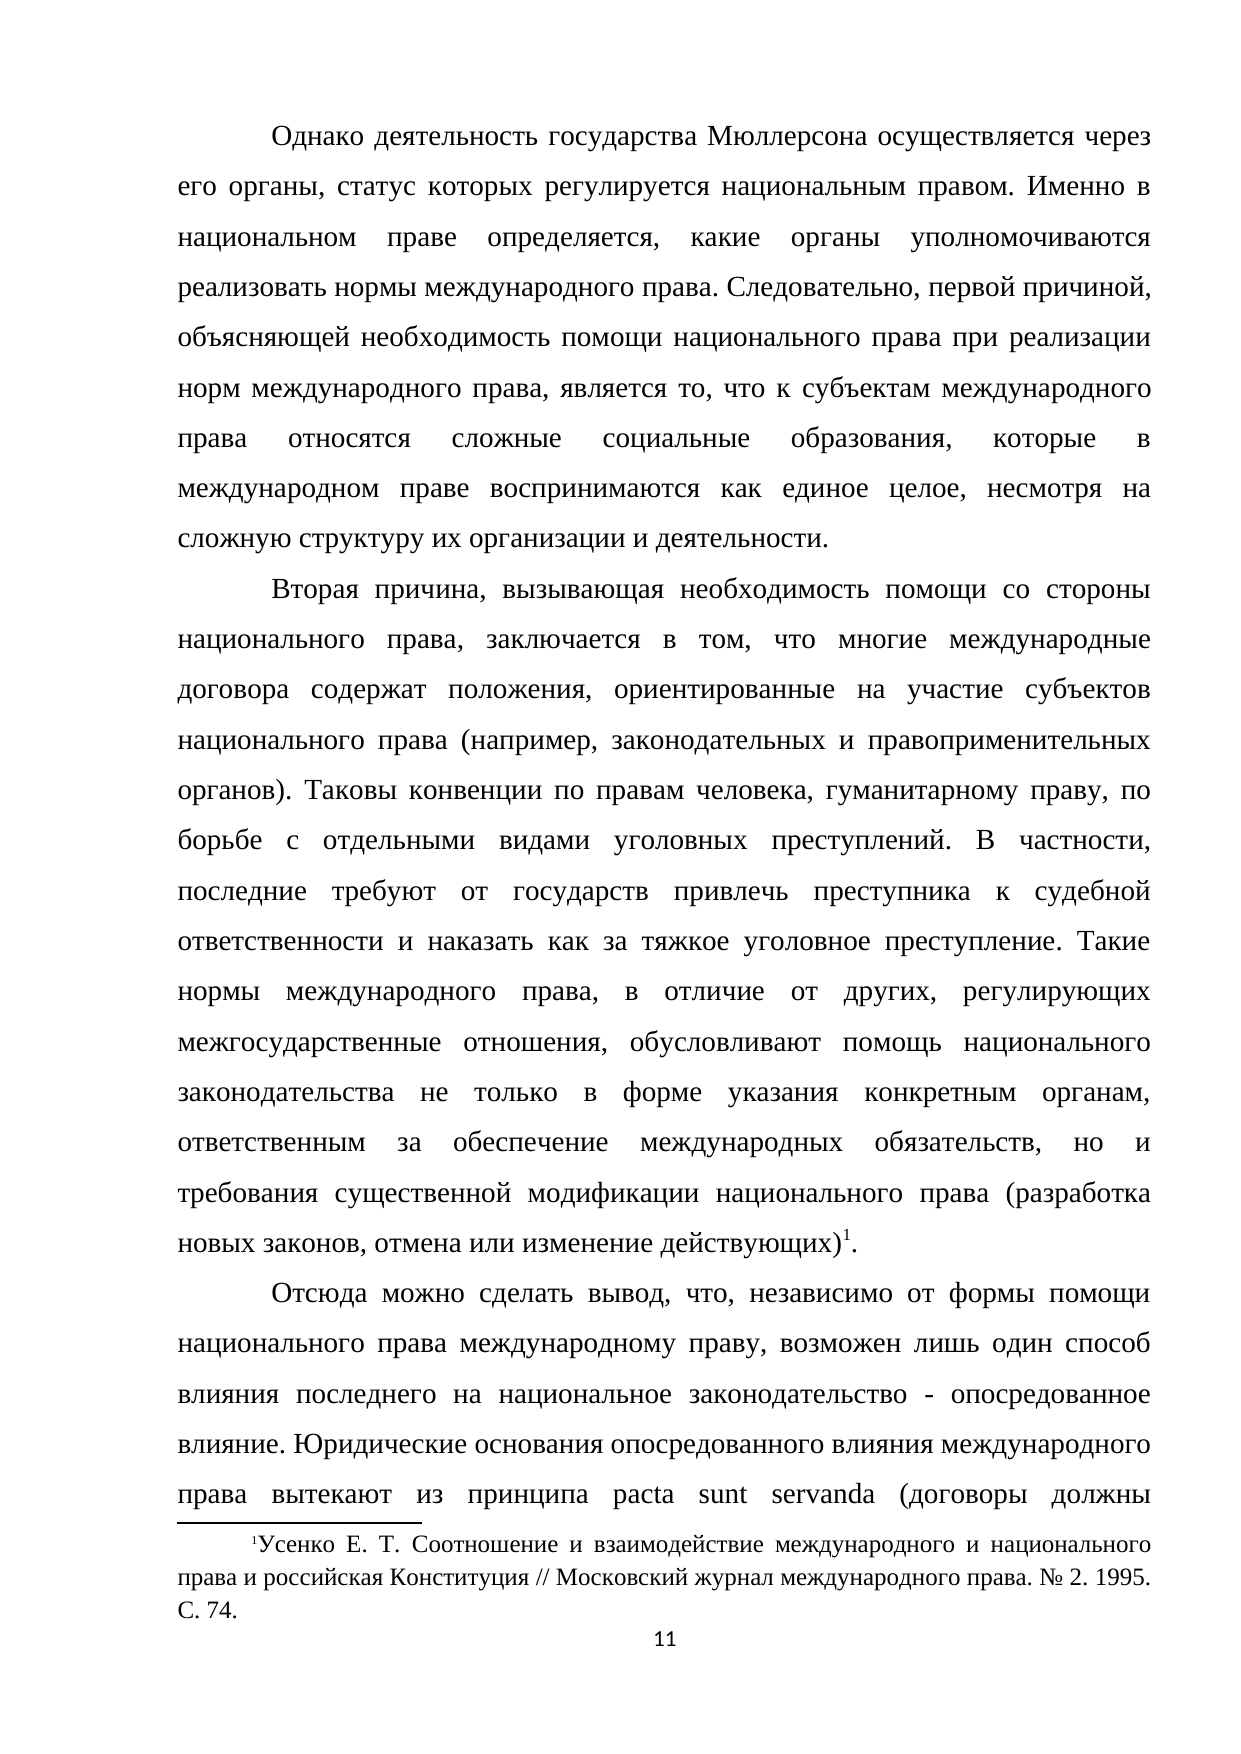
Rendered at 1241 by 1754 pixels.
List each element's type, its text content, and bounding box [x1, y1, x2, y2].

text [177, 1275, 1152, 1510]
text Вторая причина, вызывающая необходимость помощи со стороны национального права, заключается в том, что многие международные договора содержат положения, ориентированные на участие субъектов национального права (например, законодательных и правоприменительных органов). Таковы конвенции по правам человека, гуманитарному праву, по борьбе с отдельными видами уголовных преступлений. В частности, последние требуют от государств привлечь преступника к судебной ответственности и наказать как за тяжкое уголовное преступление. Такие нормы международного права, в отличие от других, регулирующих межгосударственные отношения, обусловливают помощь национального законодательства не только в форме указания конкретным органам, ответственным за обеспечение международных обязательств, но и требования существенной модификации национального права (разработка новых законов, отмена или изменение действующих). [177, 571, 1152, 1258]
text Однако деятельность государства Мюллерсона осуществляется через его органы, статус которых регулируется национальным правом. Именно в национальном праве определяется, какие органы уполномочиваются реализовать нормы международного права. Следовательно, первой причиной, объясняющей необходимость помощи национального права при реализации норм международного права, является то, что к субъектам международного права относятся сложные социальные образования, которые в международном праве воспринимаются как единое целое, несмотря на сложную структуру их организации и деятельности. [177, 118, 1152, 554]
